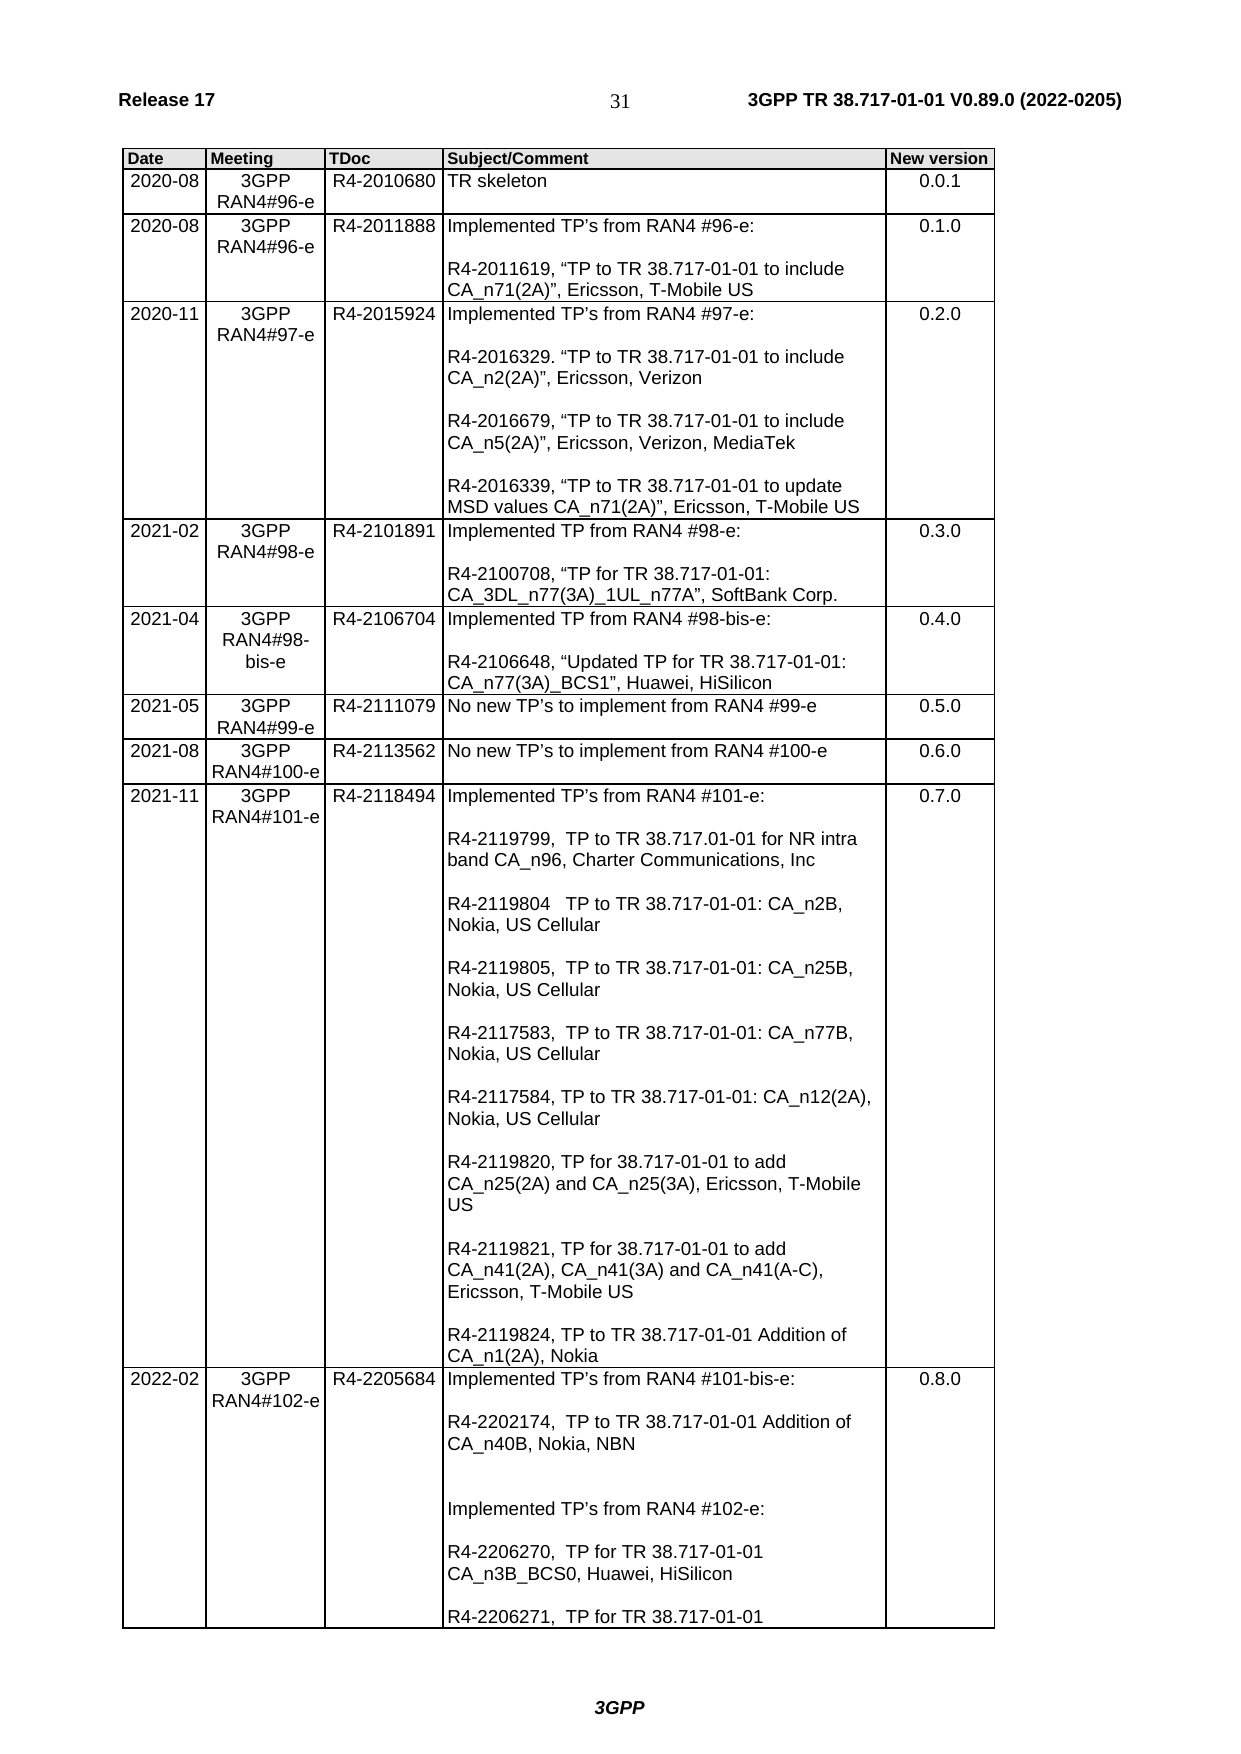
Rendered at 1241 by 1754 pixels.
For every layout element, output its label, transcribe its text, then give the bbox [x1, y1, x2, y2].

table_cell 0.4.0 [887, 607, 994, 693]
table_cell 2022-02 [124, 1368, 205, 1627]
table_cell R4-2205684 [326, 1368, 442, 1627]
table_cell Implemented TP from RAN4 #98-e: R4-2100708, “TP for TR 38.717-01-01: CA_3DL_n77(3A)_1UL_n77A”, SoftBank Corp. [444, 520, 885, 606]
table_cell TR skeleton [444, 170, 885, 213]
table_cell R4-2015924 [326, 302, 442, 518]
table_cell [444, 1368, 885, 1627]
table_header Date [124, 149, 205, 168]
table_cell R4-2113562 [326, 740, 442, 783]
table_cell 2020-08 [124, 170, 205, 213]
table_cell 2020-08 [124, 215, 205, 301]
table_cell 2021-04 [124, 607, 205, 693]
table_header Subject/Comment [444, 149, 885, 168]
table_cell Implemented TP’s from RAN4 #96-e: R4-2011619, “TP to TR 38.717-01-01 to include CA_n71(2A)”, Ericsson, T-Mobile US [444, 215, 885, 301]
table_cell 3GPP RAN4#98-bis-e [207, 607, 324, 693]
table_cell 2021-05 [124, 695, 205, 738]
table_cell R4-2118494 [326, 785, 442, 1367]
table_cell R4-2010680 [326, 170, 442, 213]
table_cell 3GPP RAN4#98-e [207, 520, 324, 606]
table_cell Implemented TP’s from RAN4 #97-e: R4-2016329. “TP to TR 38.717-01-01 to include CA_n2(2A)”, Ericsson, Verizon R4-2016679, “TP to TR 38.717-01-01 to include CA_n5(2A)”, Ericsson, Verizon, MediaTek R4-2016339, “TP to TR 38.717-01-01 to update MSD values CA_n71(2A)”, Ericsson, T-Mobile US [444, 302, 885, 518]
table_cell R4-2111079 [326, 695, 442, 738]
table_cell 3GPP RAN4#101-e [207, 785, 324, 1367]
table_cell 0.6.0 [887, 740, 994, 783]
table_cell R4-2011888 [326, 215, 442, 301]
table_cell 3GPP RAN4#100-e [207, 740, 324, 783]
table_cell 3GPP RAN4#102-e [207, 1368, 324, 1627]
table_cell 0.0.1 [887, 170, 994, 213]
table_cell R4-2106704 [326, 607, 442, 693]
table_cell 3GPP RAN4#97-e [207, 302, 324, 518]
table_cell Implemented TP from RAN4 #98-bis-e: R4-2106648, “Updated TP for TR 38.717-01-01: CA_n77(3A)_BCS1”, Huawei, HiSilicon [444, 607, 885, 693]
table_header TDoc [326, 149, 442, 168]
table_cell 2021-11 [124, 785, 205, 1367]
table_cell 2020-11 [124, 302, 205, 518]
table_cell 0.8.0 [887, 1368, 994, 1627]
table_cell 0.7.0 [887, 785, 994, 1367]
table_cell 2021-02 [124, 520, 205, 606]
table_header New version [887, 149, 994, 168]
table_cell 0.2.0 [887, 302, 994, 518]
table_cell 0.3.0 [887, 520, 994, 606]
table_cell 3GPP RAN4#99-e [207, 695, 324, 738]
table_cell 2021-08 [124, 740, 205, 783]
table_cell 0.5.0 [887, 695, 994, 738]
table_cell R4-2101891 [326, 520, 442, 606]
table_cell No new TP’s to implement from RAN4 #100-e [444, 740, 885, 783]
table_cell 0.1.0 [887, 215, 994, 301]
table_cell 3GPP RAN4#96-e [207, 170, 324, 213]
table_cell No new TP’s to implement from RAN4 #99-e [444, 695, 885, 738]
table_header Meeting [207, 149, 324, 168]
table_cell 3GPP RAN4#96-e [207, 215, 324, 301]
table_cell Implemented TP’s from RAN4 #101-e: R4-2119799, TP to TR 38.717.01-01 for NR intra band CA_n96, Charter Communications, Inc R4-2119804 TP to TR 38.717-01-01: CA_n2B, Nokia, US Cellular R4-2119805, TP to TR 38.717-01-01: CA_n25B, Nokia, US Cellular R4-2117583, TP to TR 38.717-01-01: CA_n77B, Nokia, US Cellular R4-2117584, TP to TR 38.717-01-01: CA_n12(2A), Nokia, US Cellular R4-2119820, TP for 38.717-01-01 to add CA_n25(2A) and CA_n25(3A), Ericsson, T-Mobile US R4-2119821, TP for 38.717-01-01 to add CA_n41(2A), CA_n41(3A) and CA_n41(A-C), Ericsson, T-Mobile US R4-2119824, TP to TR 38.717-01-01 Addition of CA_n1(2A), Nokia [444, 785, 885, 1367]
